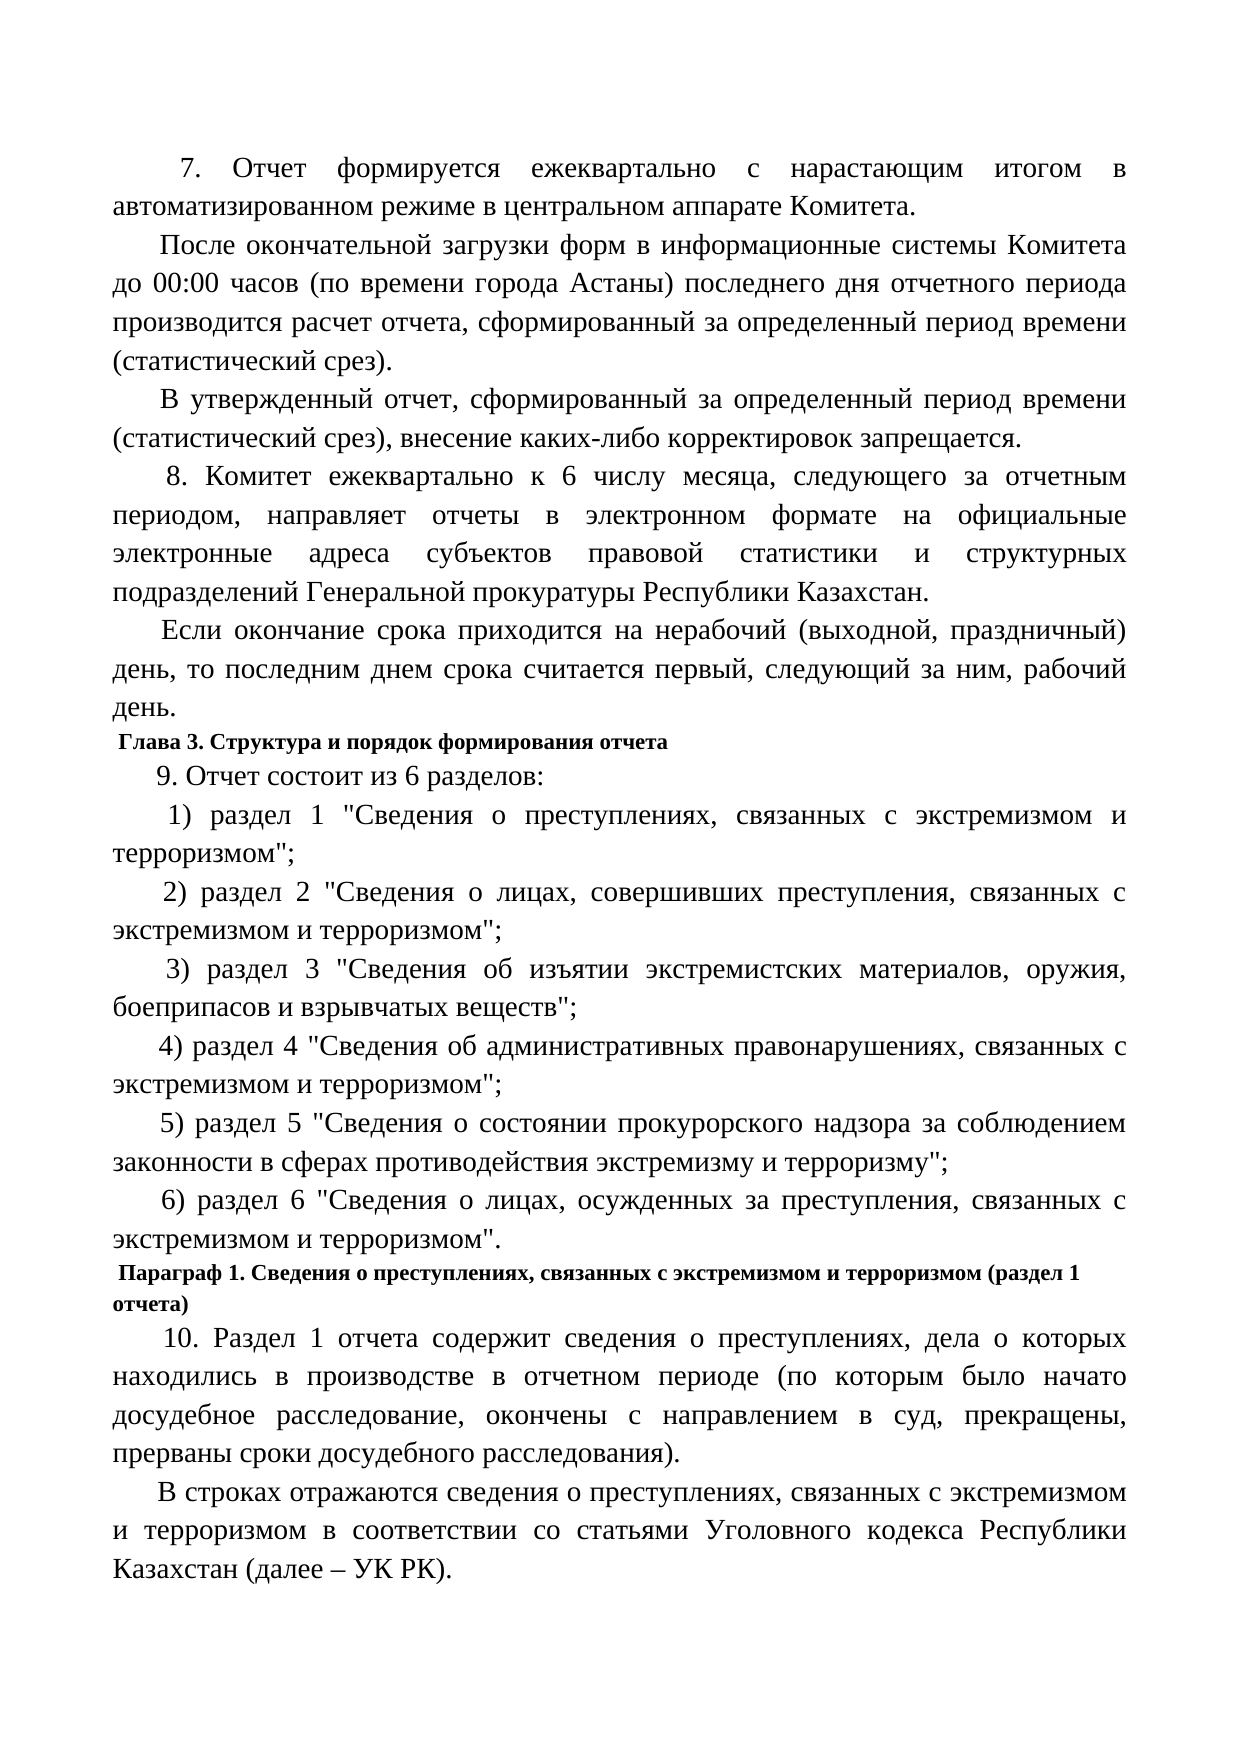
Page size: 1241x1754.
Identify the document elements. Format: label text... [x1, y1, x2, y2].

text 1) раздел 1 "Сведения о преступлениях, связанных с экстремизмом и терроризмом"; [112, 797, 1128, 869]
text 8. Комитет ежеквартально к 6 числу месяца, следующего за отчетным периодом, направляет отчеты в электронном формате на официальные электронные адреса субъектов правовой статистики и структурных подразделений Генеральной прокуратуры Республики Казахстан. [112, 458, 1128, 607]
text 6) раздел 6 "Сведения о лицах, осужденных за преступления, связанных с экстремизмом и терроризмом". [112, 1182, 1128, 1254]
text 9. Отчет состоит из 6 разделов: [112, 758, 1128, 792]
text Параграф 1. Сведения о преступлениях, связанных с экстремизмом и терроризмом (раздел 1 отчета) [112, 1259, 1128, 1316]
text Если окончание срока приходится на нерабочий (выходной, праздничный) день, то последним днем срока считается первый, следующий за ним, рабочий день. [112, 612, 1128, 723]
text В утвержденный отчет, сформированный за определенный период времени (статистический срез), внесение каких-либо корректировок запрещается. [112, 381, 1128, 453]
text После окончательной загрузки форм в информационные системы Комитета до 00:00 часов (по времени города Астаны) последнего дня отчетного периода производится расчет отчета, сформированный за определенный период времени (статистический срез). [112, 227, 1128, 376]
text 5) раздел 5 "Сведения о состоянии прокурорского надзора за соблюдением законности в сферах противодействия экстремизму и терроризму"; [112, 1105, 1128, 1177]
text 7. Отчет формируется ежеквартально с нарастающим итогом в автоматизированном режиме в центральном аппарате Комитета. [112, 150, 1128, 222]
text 10. Раздел 1 отчета содержит сведения о преступлениях, дела о которых находились в производстве в отчетном периоде (по которым было начато досудебное расследование, окончены с направлением в суд, прекращены, прерваны сроки досудебного расследования). [112, 1320, 1128, 1469]
text В строках отражаются сведения о преступлениях, связанных с экстремизмом и терроризмом в соответствии со статьями Уголовного кодекса Республики Казахстан (далее – УК РК). [112, 1474, 1128, 1584]
text 3) раздел 3 "Сведения об изъятии экстремистских материалов, оружия, боеприпасов и взрывчатых веществ"; [112, 951, 1128, 1023]
text 4) раздел 4 "Сведения об административных правонарушениях, связанных с экстремизмом и терроризмом"; [112, 1028, 1128, 1100]
text 2) раздел 2 "Сведения о лицах, совершивших преступления, связанных с экстремизмом и терроризмом"; [112, 874, 1128, 946]
text Глава 3. Структура и порядок формирования отчета [112, 728, 1128, 754]
